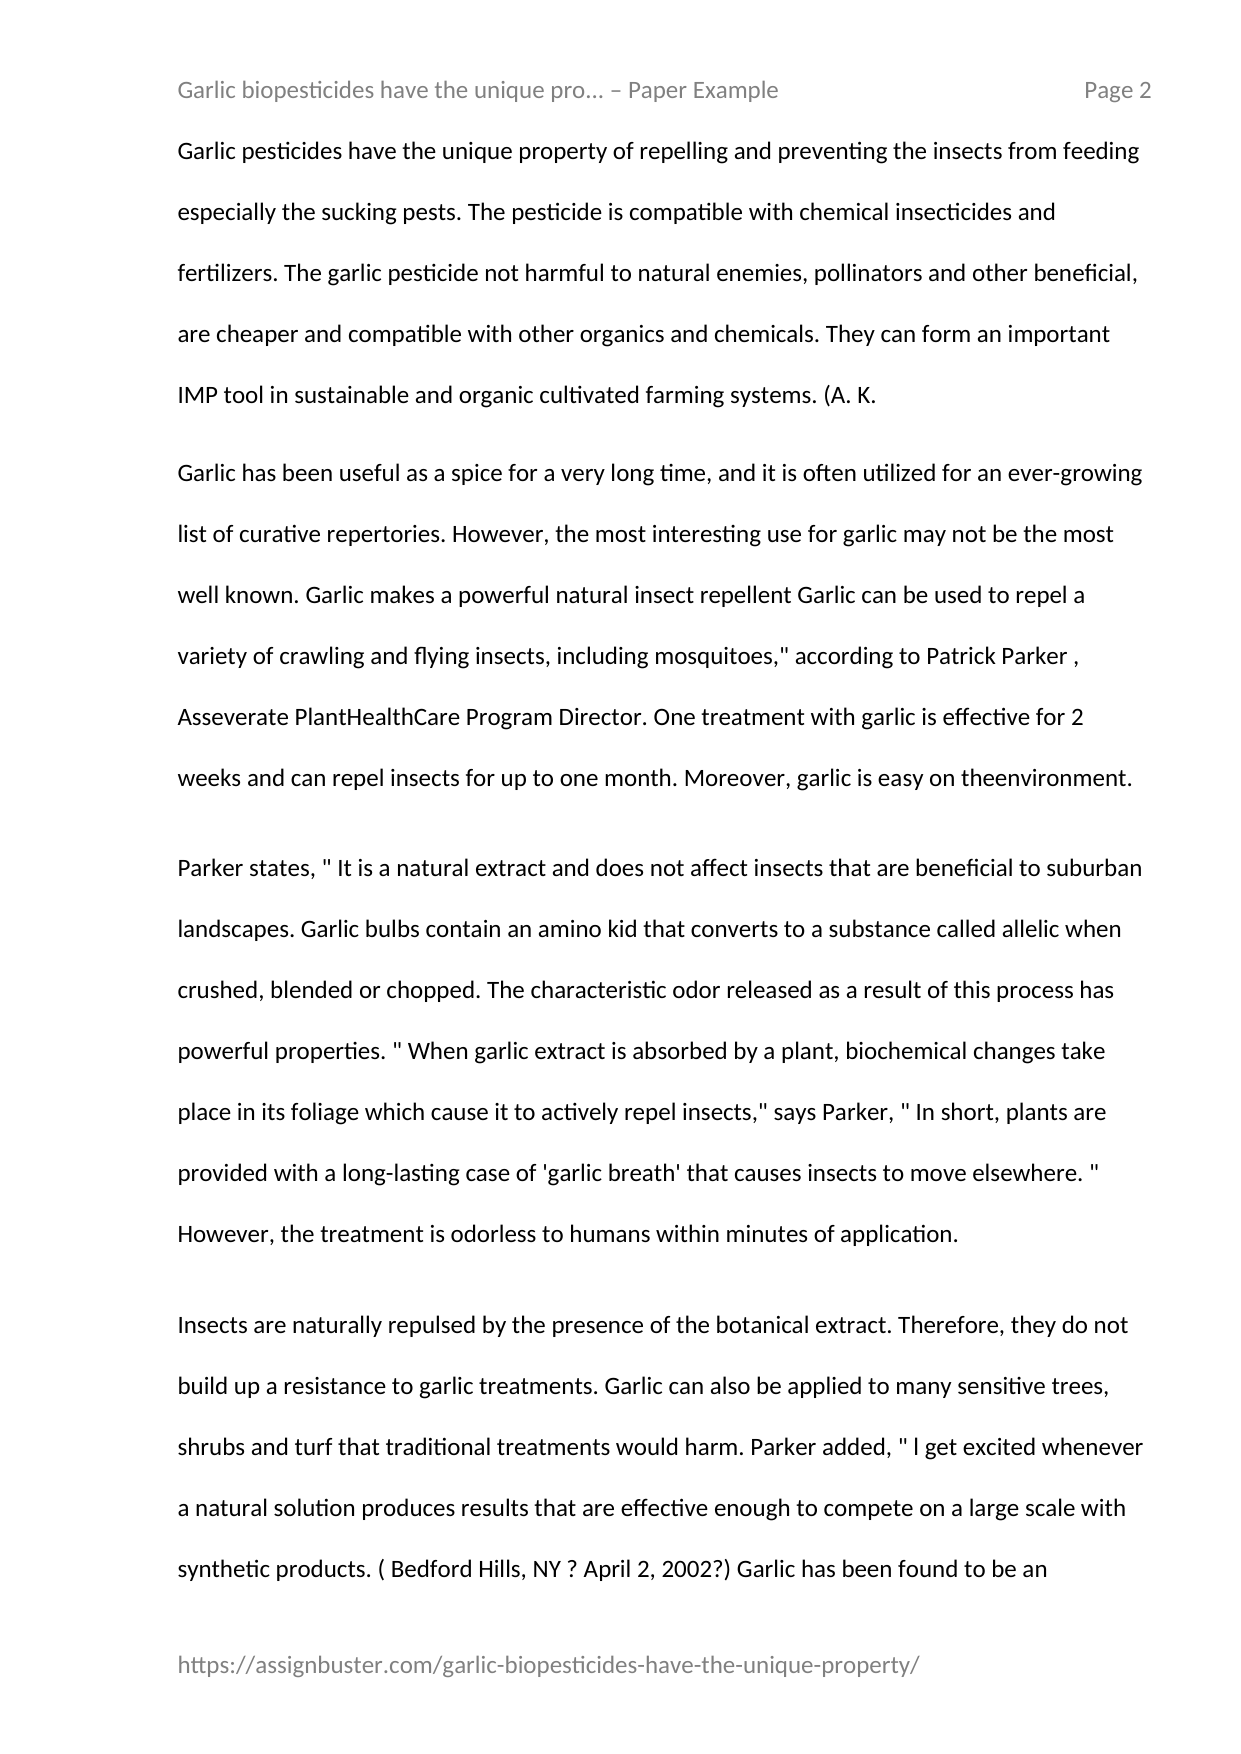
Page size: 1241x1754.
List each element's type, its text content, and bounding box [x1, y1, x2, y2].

text Garlic pesticides have the unique property of repelling and preventing the insects from feeding especially the sucking pests. The pesticide is compatible with chemical insecticides and fertilizers. The garlic pesticide not harmful to natural enemies, pollinators and other beneficial, are cheaper and compatible with other organics and chemicals. They can form an important IMP tool in sustainable and organic cultivated farming systems. (A. K. [177, 135, 1152, 409]
text Garlic has been useful as a spice for a very long time, and it is often utilized for an ever-growing list of curative repertories. However, the most interesting use for garlic may not be the most well known. Garlic makes a powerful natural insect repellent Garlic can be used to repel a variety of crawling and flying insects, including mosquitoes," according to Patrick Parker , Asseverate PlantHealthCare Program Director. One treatment with garlic is effective for 2 weeks and can repel insects for up to one month. Moreover, garlic is easy on theenvironment. [177, 457, 1152, 792]
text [177, 1309, 1152, 1584]
text Parker states, " It is a natural extract and does not affect insects that are beneficial to suburban landscapes. Garlic bulbs contain an amino kid that converts to a substance called allelic when crushed, blended or chopped. The characteristic odor released as a result of this process has powerful properties. " When garlic extract is absorbed by a plant, biochemical changes take place in its foliage which cause it to actively repel insects," says Parker, " In short, plants are provided with a long-lasting case of 'garlic breath' that causes insects to move elsewhere. " However, the treatment is odorless to humans within minutes of application. [177, 852, 1152, 1249]
